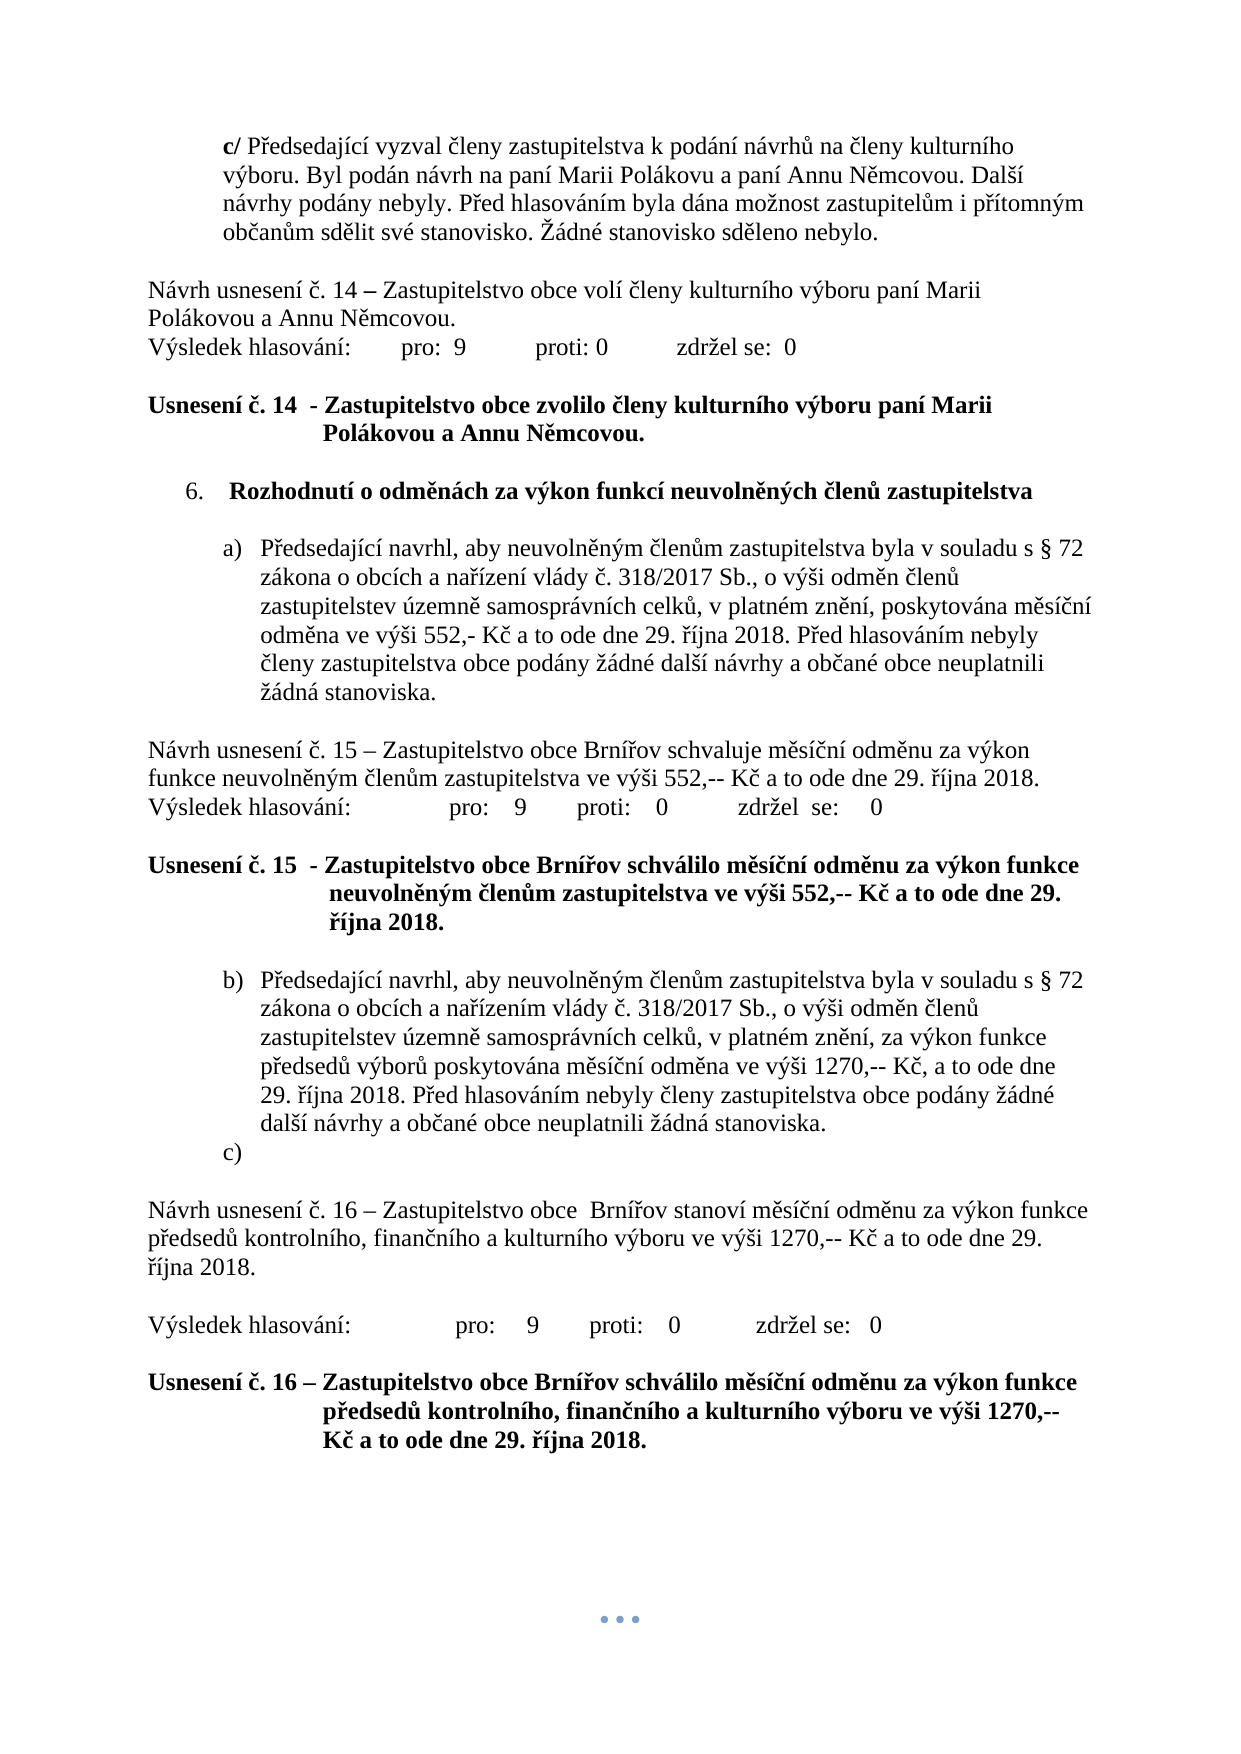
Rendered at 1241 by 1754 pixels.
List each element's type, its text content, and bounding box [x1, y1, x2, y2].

text Výsledek hlasování: pro: 9 proti: 0 zdržel se: 0 [148, 1310, 1093, 1338]
list Předsedající navrhl, aby neuvolněným členům zastupitelstva byla v souladu s § 72 zákona o obcích a nařízení vlády č. 318/2017 Sb., o výši odměn členů zastupitelstev územně samosprávních celků, v platném znění, poskytována měsíční odměna ve výši 552,- Kč a to ode dne 29. října 2018. Před hlasováním nebyly členy zastupitelstva obce podány žádné další návrhy a občané obce neuplatnili žádná stanoviska. [223, 533, 1093, 706]
text Kč a to ode dne 29. října 2018. [148, 1425, 1093, 1453]
text výboru. Byl podán návrh na paní Marii Polákovu a paní Annu Němcovou. Další [148, 160, 1093, 188]
text Usnesení č. 16 – Zastupitelstvo obce Brnířov schválilo měsíční odměnu za výkon funkce [148, 1367, 1093, 1396]
text Návrh usnesení č. 16 – Zastupitelstvo obce Brnířov stanoví měsíční odměnu za výkon funkce předsedů kontrolního, finančního a kulturního výboru ve výši 1270,-- Kč a to ode dne 29. října 2018. [148, 1195, 1093, 1281]
text Usnesení č. 14 - Zastupitelstvo obce zvolilo členy kulturního výboru paní Marii [148, 390, 1093, 418]
text návrhy podány nebyly. Před hlasováním byla dána možnost zastupitelům i přítomným [148, 188, 1093, 217]
text Návrh usnesení č. 15 – Zastupitelstvo obce Brnířov schvaluje měsíční odměnu za výkon funkce neuvolněným členům zastupitelstva ve výši 552,-- Kč a to ode dne 29. října 2018. [148, 735, 1093, 792]
text Polákovou a Annu Němcovou. [148, 418, 1093, 447]
list Rozhodnutí o odměnách za výkon funkcí neuvolněných členů zastupitelstva [185, 476, 1093, 505]
text Návrh usnesení č. 14 – Zastupitelstvo obce volí členy kulturního výboru paní Marii Polákovou a Annu Němcovou. [148, 275, 1093, 332]
text října 2018. [148, 907, 1093, 936]
text neuvolněným členům zastupitelstva ve výši 552,-- Kč a to ode dne 29. [148, 878, 1093, 907]
text c/ Předsedající vyzval členy zastupitelstva k podání návrhů na členy kulturního [148, 131, 1093, 160]
list Předsedající navrhl, aby neuvolněným členům zastupitelstva byla v souladu s § 72 zákona o obcích a nařízením vlády č. 318/2017 Sb., o výši odměn členů zastupitelstev územně samosprávních celků, v platném znění, za výkon funkce předsedů výborů poskytována měsíční odměna ve výši 1270,-- Kč, a to ode dne 29. října 2018. Před hlasováním nebyly členy zastupitelstva obce podány žádné další návrhy a občané obce neuplatnili žádná stanoviska. [223, 965, 1093, 1137]
text Výsledek hlasování: pro: 9 proti: 0 zdržel se: 0 [148, 332, 1093, 361]
text občanům sdělit své stanovisko. Žádné stanovisko sděleno nebylo. [148, 217, 1093, 246]
text předsedů kontrolního, finančního a kulturního výboru ve výši 1270,-- [148, 1396, 1093, 1425]
text Usnesení č. 15 - Zastupitelstvo obce Brnířov schválilo měsíční odměnu za výkon funkce [148, 850, 1093, 878]
text Výsledek hlasování: pro: 9 proti: 0 zdržel se: 0 [148, 792, 1093, 821]
